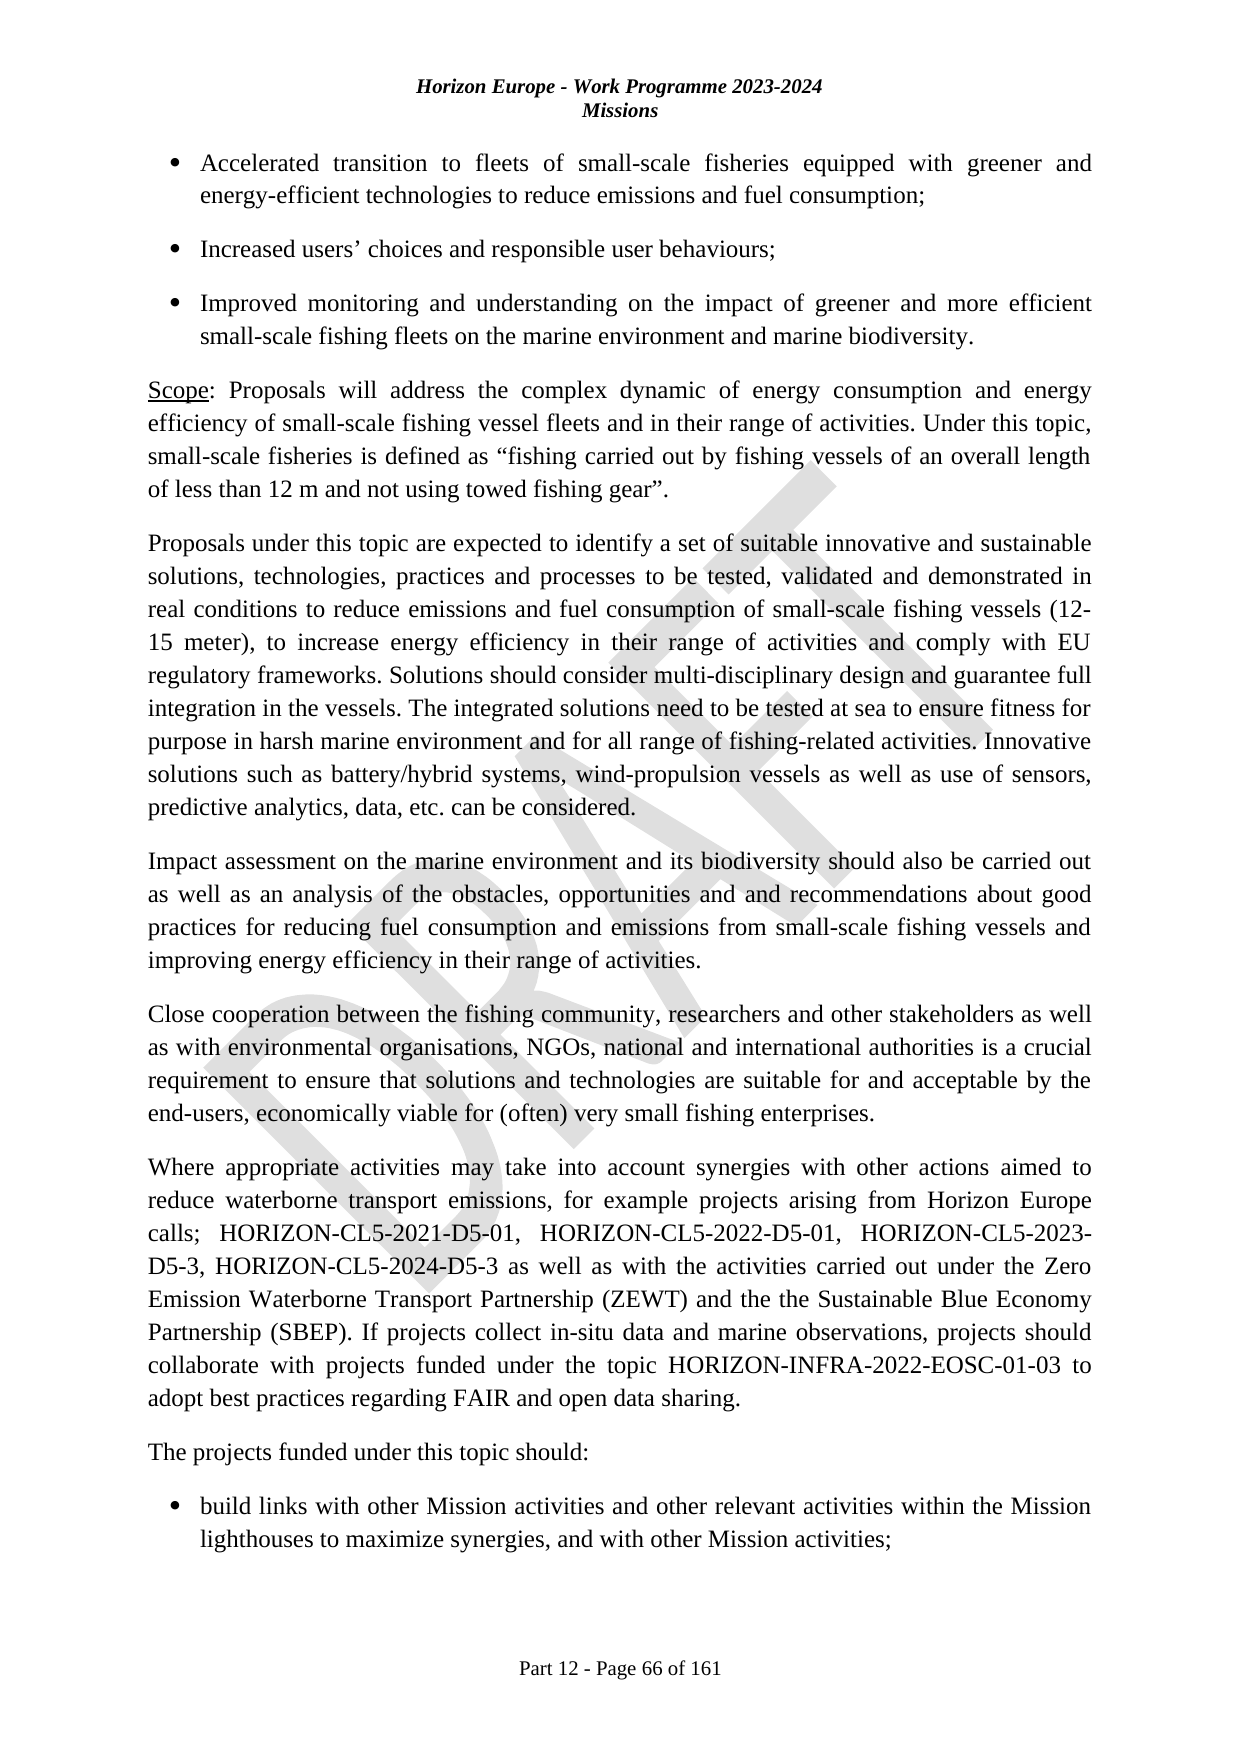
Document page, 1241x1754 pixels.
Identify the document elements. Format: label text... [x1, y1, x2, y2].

text Close cooperation between the fishing community, researchers and other stakeholders as well as with environmental organisations, NGOs, national and international authorities is a crucial requirement to ensure that solutions and technologies are suitable for and acceptable by the end-users, economically viable for (often) very small fishing enterprises. [148, 999, 1093, 1127]
text The projects funded under this topic should: [148, 1437, 1093, 1466]
text Impact assessment on the marine environment and its biodiversity should also be carried out as well as an analysis of the obstacles, opportunities and and recommendations about good practices for reducing fuel consumption and emissions from small-scale fishing vessels and improving energy efficiency in their range of activities. [148, 846, 1093, 974]
list Accelerated transition to fleets of small-scale fisheries equipped with greener and energy-efficient technologies to reduce emissions and fuel consumption; [181, 148, 1093, 209]
list Increased users’ choices and responsible user behaviours; [181, 234, 1093, 263]
text Proposals under this topic are expected to identify a set of suitable innovative and sustainable solutions, technologies, practices and processes to be tested, validated and demonstrated in real conditions to reduce emissions and fuel consumption of small-scale fishing vessels (12-15 meter), to increase energy efficiency in their range of activities and comply with EU regulatory frameworks. Solutions should consider multi-disciplinary design and guarantee full integration in the vessels. The integrated solutions need to be tested at sea to ensure fitness for purpose in harsh marine environment and for all range of fishing-related activities. Innovative solutions such as battery/hybrid systems, wind-propulsion vessels as well as use of sensors, predictive analytics, data, etc. can be considered. [148, 528, 1093, 821]
text Scope: Proposals will address the complex dynamic of energy consumption and energy efficiency of small-scale fishing vessel fleets and in their range of activities. Under this topic, small-scale fisheries is defined as “fishing carried out by fishing vessels of an overall length of less than 12 m and not using towed fishing gear”. [148, 375, 1093, 503]
list build links with other Mission activities and other relevant activities within the Mission lighthouses to maximize synergies, and with other Mission activities; [181, 1491, 1093, 1553]
text Where appropriate activities may take into account synergies with other actions aimed to reduce waterborne transport emissions, for example projects arising from Horizon Europe calls; HORIZON-CL5-2021-D5-01, HORIZON-CL5-2022-D5-01, HORIZON-CL5-2023-D5-3, HORIZON-CL5-2024-D5-3 as well as with the activities carried out under the Zero Emission Waterborne Transport Partnership (ZEWT) and the the Sustainable Blue Economy Partnership (SBEP). If projects collect in-situ data and marine observations, projects should collaborate with projects funded under the topic HORIZON-INFRA-2022-EOSC-01-03 to adopt best practices regarding FAIR and open data sharing. [148, 1152, 1093, 1412]
list Improved monitoring and understanding on the impact of greener and more efficient small-scale fishing fleets on the marine environment and marine biodiversity. [181, 288, 1093, 350]
